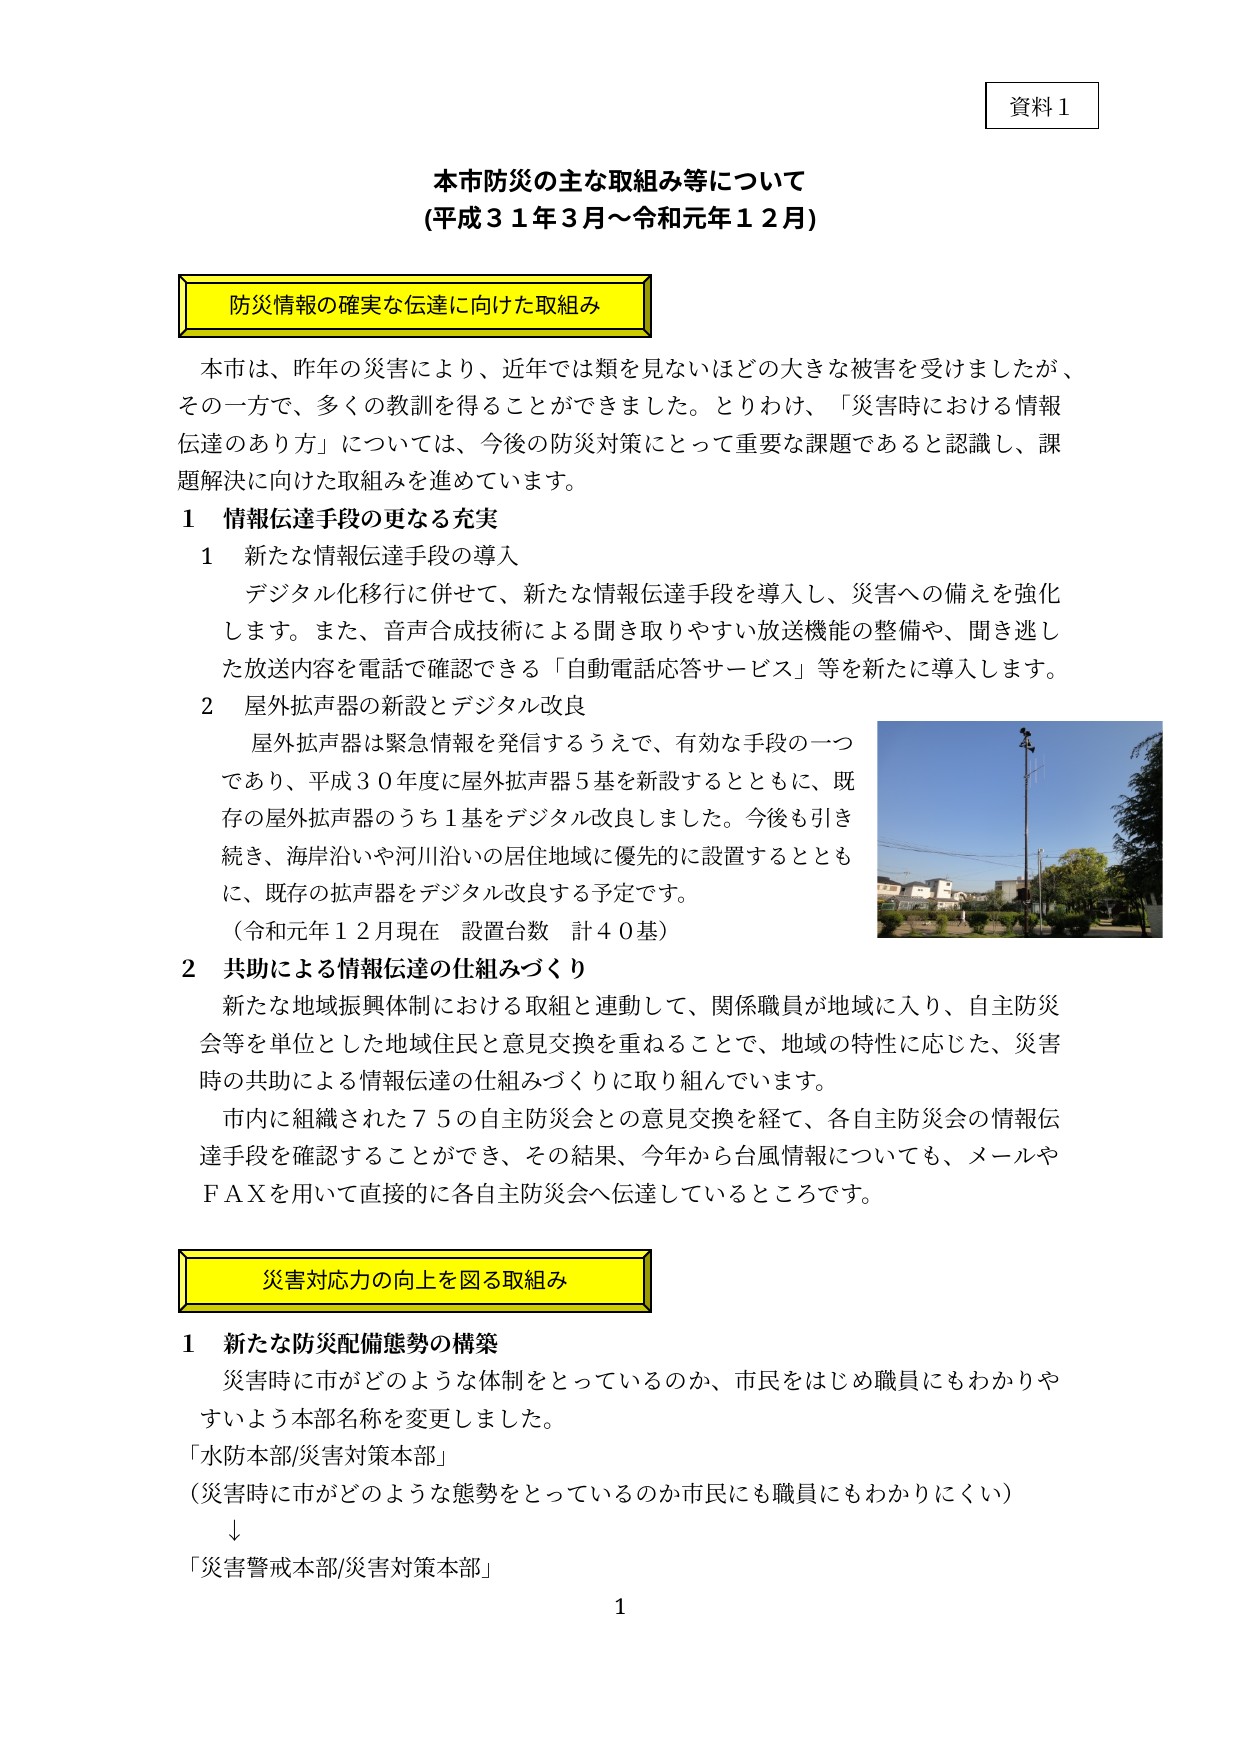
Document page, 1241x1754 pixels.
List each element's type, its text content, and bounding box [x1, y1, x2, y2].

text (平成３１年３月～令和元年１２月) [177, 198, 1063, 236]
text １ 情報伝達手段の更なる充実 [177, 498, 1063, 536]
picture [877, 721, 1163, 938]
text ↓ [177, 1511, 1063, 1548]
text 「災害警戒本部/災害対策本部」 [177, 1548, 1063, 1586]
text １ 新たな防災配備態勢の構築 [177, 1323, 1063, 1361]
text 「水防本部/災害対策本部」 [177, 1436, 1063, 1473]
text （災害時に市がどのような態勢をとっているのか市民にも職員にもわかりにくい） [177, 1473, 1063, 1511]
text （令和元年１２月現在 設置台数 計４０基） [177, 911, 1063, 948]
text 新たな地域振興体制における取組と連動して、関係職員が地域に入り、自主防災会等を単位とした地域住民と意見交換を重ねることで、地域の特性に応じた、災害時の共助による情報伝達の仕組みづくりに取り組んでいます。 [199, 986, 1063, 1098]
text デジタル化移行に併せて、新たな情報伝達手段を導入し、災害への備えを強化します。また、音声合成技術による聞き取りやすい放送機能の整備や、聞き逃した放送内容を電話で確認できる「自動電話応答サービス」等を新たに導入します。 [221, 573, 1063, 686]
text 市内に組織された７５の自主防災会との意見交換を経て、各自主防災会の情報伝達手段を確認することができ、その結果、今年から台風情報についても、メールやＦＡＸを用いて直接的に各自主防災会へ伝達しているところです。 [199, 1098, 1063, 1211]
list 屋外拡声器の新設とデジタル改良 [201, 686, 1063, 723]
text 本市は、昨年の災害により、近年では類を見ないほどの大きな被害を受けましたが、その一方で、多くの教訓を得ることができました。とりわけ、「災害時における情報伝達のあり方」については、今後の防災対策にとって重要な課題であると認識し、課題解決に向けた取組みを進めています。 [177, 348, 1063, 498]
text 災害時に市がどのような体制をとっているのか、市民をはじめ職員にもわかりやすいよう本部名称を変更しました。 [199, 1361, 1063, 1436]
text 本市防災の主な取組み等について [177, 161, 1063, 198]
text 屋外拡声器は緊急情報を発信するうえで、有効な手段の一つであり、平成３０年度に屋外拡声器５基を新設するとともに、既存の屋外拡声器のうち１基をデジタル改良しました。今後も引き続き、海岸沿いや河川沿いの居住地域に優先的に設置するとともに、既存の拡声器をデジタル改良する予定です。 [221, 723, 857, 911]
list 新たな情報伝達手段の導入 [201, 536, 1063, 573]
text ２ 共助による情報伝達の仕組みづくり [177, 948, 1063, 986]
